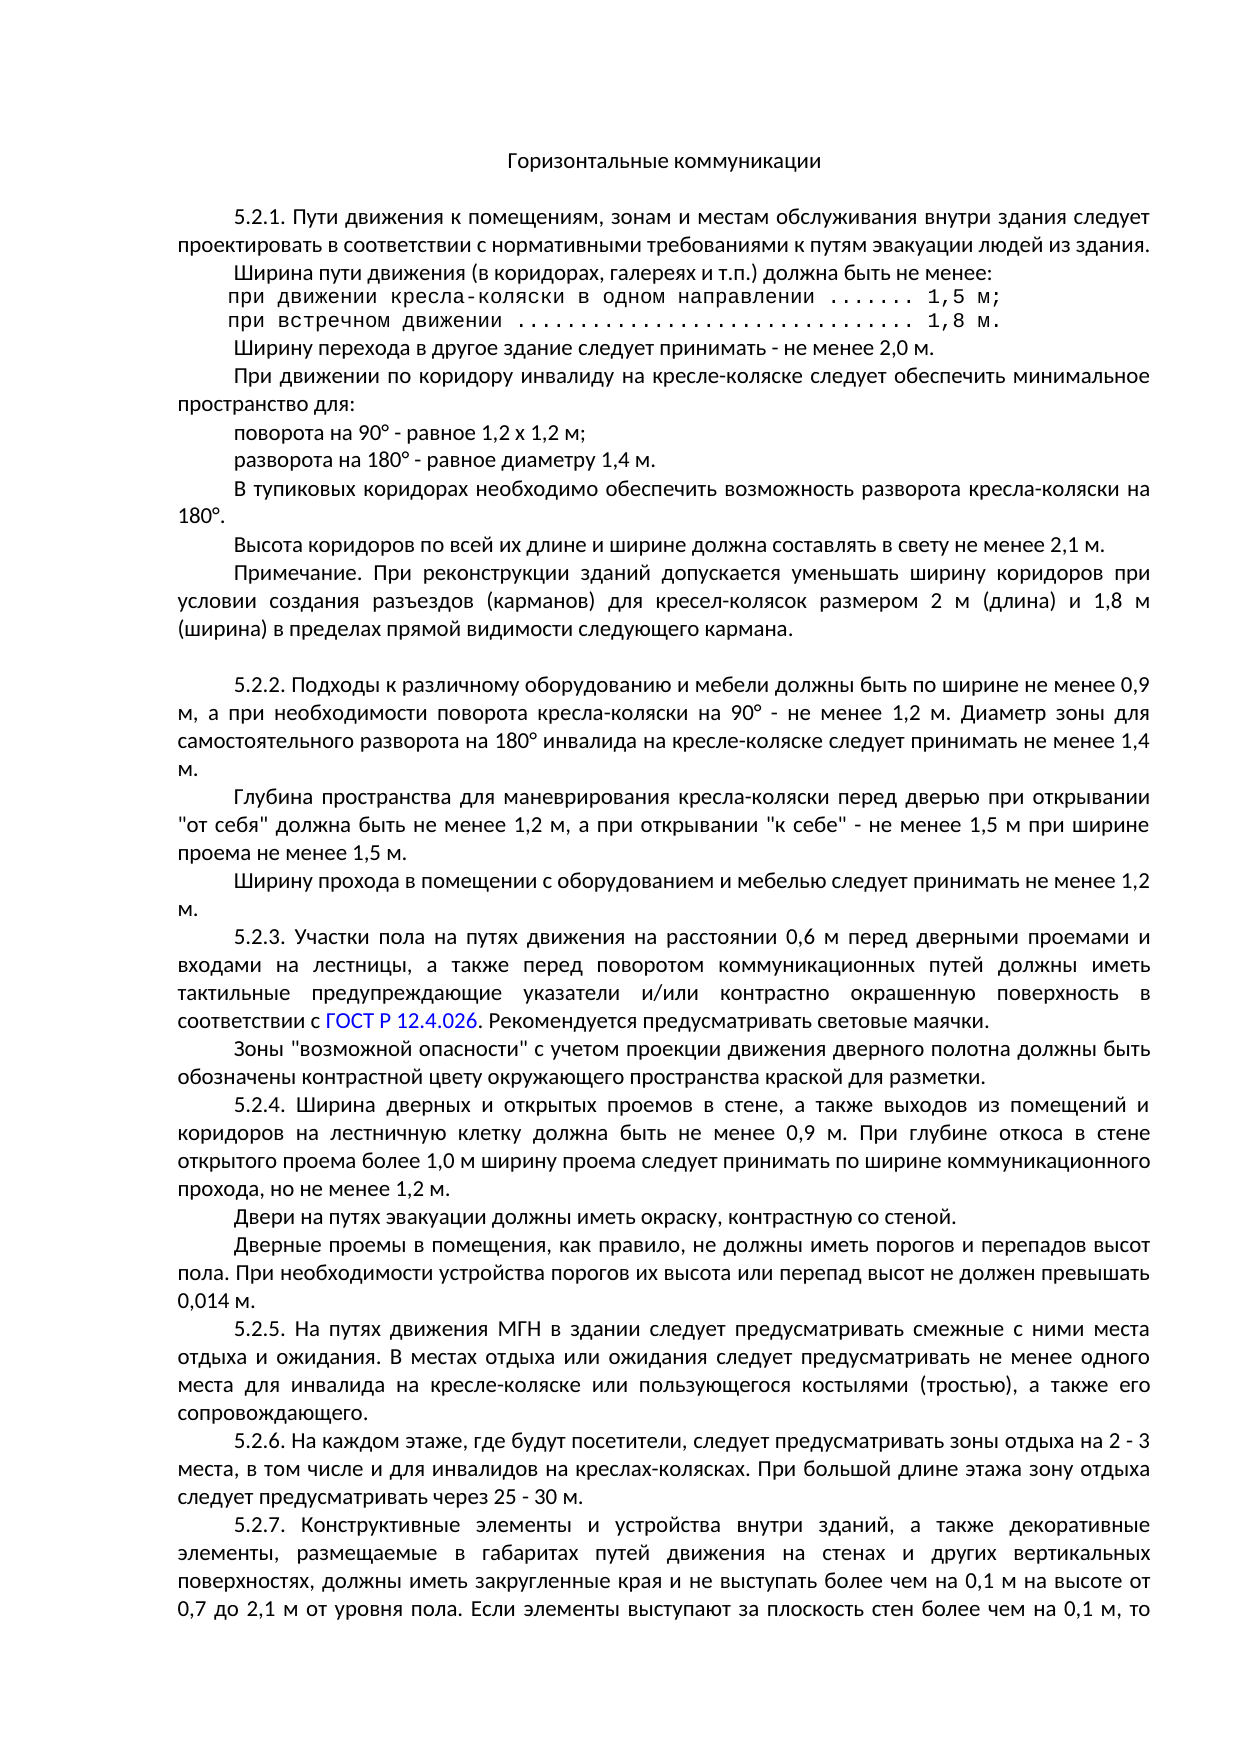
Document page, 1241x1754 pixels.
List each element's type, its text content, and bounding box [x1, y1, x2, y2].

text В тупиковых коридорах необходимо обеспечить возможность разворота кресла-коляски на 180°. [177, 474, 1152, 530]
text Ширину прохода в помещении с оборудованием и мебелью следует принимать не менее 1,2 м. [177, 866, 1152, 922]
text поворота на 90° - равное 1,2 x 1,2 м; [177, 418, 1152, 446]
text Горизонтальные коммуникации [177, 146, 1152, 174]
text 5.2.2. Подходы к различному оборудованию и мебели должны быть по ширине не менее 0,9 м, а при необходимости поворота кресла-коляски на 90° - не менее 1,2 м. Диаметр зоны для самостоятельного разворота на 180° инвалида на кресле-коляске следует принимать не менее 1,4 м. [177, 670, 1152, 782]
text Высота коридоров по всей их длине и ширине должна составлять в свету не менее 2,1 м. [177, 530, 1152, 558]
text Глубина пространства для маневрирования кресла-коляски перед дверью при открывании "от себя" должна быть не менее 1,2 м, а при открывании "к себе" - не менее 1,5 м при ширине проема не менее 1,5 м. [177, 782, 1152, 866]
text 5.2.6. На каждом этаже, где будут посетители, следует предусматривать зоны отдыха на 2 - 3 места, в том числе и для инвалидов на креслах-колясках. При большой длине этажа зону отдыха следует предусматривать через 25 - 30 м. [177, 1426, 1152, 1510]
text При движении по коридору инвалиду на кресле-коляске следует обеспечить минимальное пространство для: [177, 362, 1152, 418]
text при движении кресла-коляски в одном направлении ....... 1,5 м; [177, 286, 1152, 310]
text 5.2.5. На путях движения МГН в здании следует предусматривать смежные с ними места отдыха и ожидания. В местах отдыха или ожидания следует предусматривать не менее одного места для инвалида на кресле-коляске или пользующегося костылями (тростью), а также его сопровождающего. [177, 1314, 1152, 1426]
text Примечание. При реконструкции зданий допускается уменьшать ширину коридоров при условии создания разъездов (карманов) для кресел-колясок размером 2 м (длина) и 1,8 м (ширина) в пределах прямой видимости следующего кармана. [177, 558, 1152, 642]
text Зоны "возможной опасности" с учетом проекции движения дверного полотна должны быть обозначены контрастной цвету окружающего пространства краской для разметки. [177, 1034, 1152, 1090]
text 5.2.1. Пути движения к помещениям, зонам и местам обслуживания внутри здания следует проектировать в соответствии с нормативными требованиями к путям эвакуации людей из здания. [177, 202, 1152, 258]
text Двери на путях эвакуации должны иметь окраску, контрастную со стеной. [177, 1202, 1152, 1230]
text 5.2.3. Участки пола на путях движения на расстоянии 0,6 м перед дверными проемами и входами на лестницы, а также перед поворотом коммуникационных путей должны иметь тактильные предупреждающие указатели и/или контрастно окрашенную поверхность в соответствии с ГОСТ Р 12.4.026. Рекомендуется предусматривать световые маячки. [177, 922, 1152, 1034]
text Ширина пути движения (в коридорах, галереях и т.п.) должна быть не менее: [177, 258, 1152, 286]
text разворота на 180° - равное диаметру 1,4 м. [177, 446, 1152, 474]
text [177, 1510, 1152, 1622]
text Ширину перехода в другое здание следует принимать - не менее 2,0 м. [177, 333, 1152, 362]
text Дверные проемы в помещения, как правило, не должны иметь порогов и перепадов высот пола. При необходимости устройства порогов их высота или перепад высот не должен превышать 0,014 м. [177, 1230, 1152, 1314]
text 5.2.4. Ширина дверных и открытых проемов в стене, а также выходов из помещений и коридоров на лестничную клетку должна быть не менее 0,9 м. При глубине откоса в стене открытого проема более 1,0 м ширину проема следует принимать по ширине коммуникационного прохода, но не менее 1,2 м. [177, 1090, 1152, 1202]
text при встречном движении ................................ 1,8 м. [177, 310, 1152, 333]
